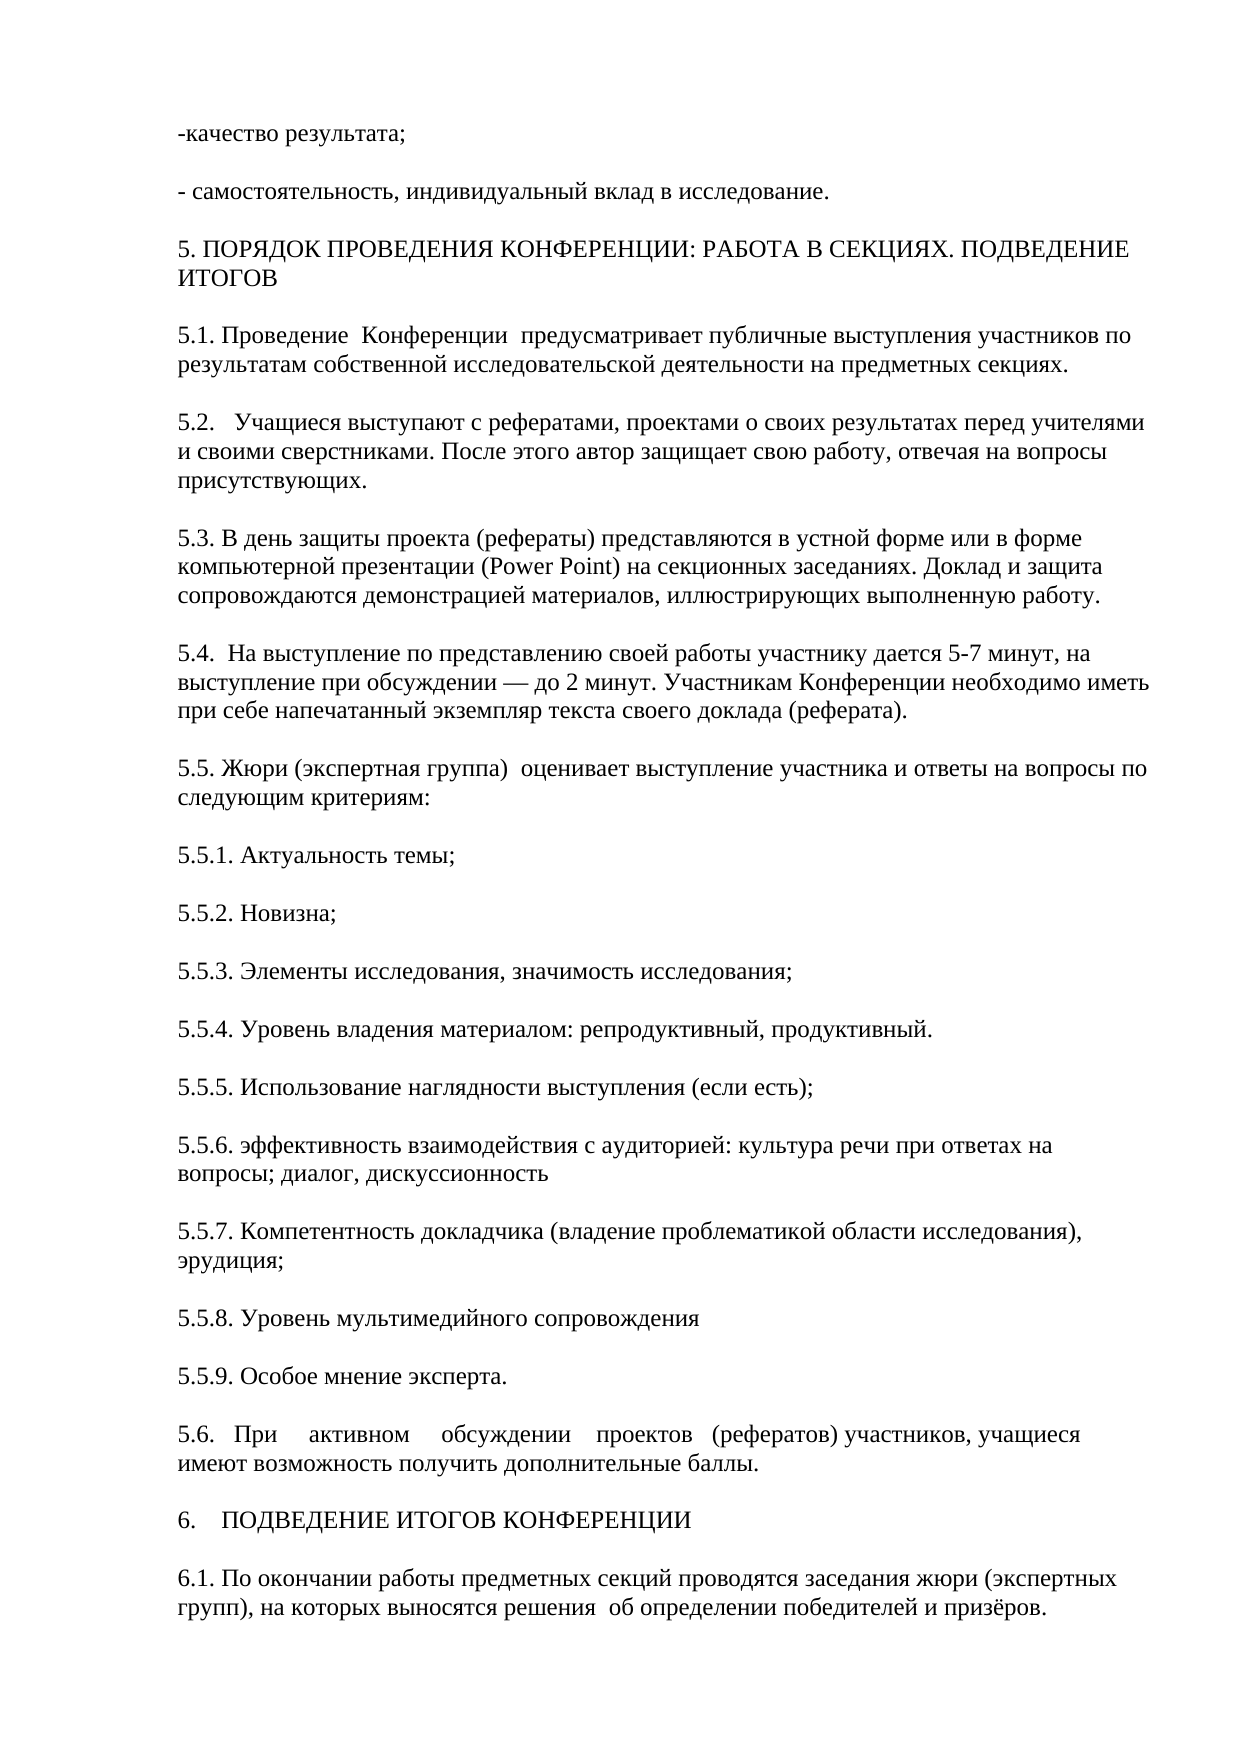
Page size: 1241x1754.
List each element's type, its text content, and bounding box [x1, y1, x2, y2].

text 5.3. В день защиты проекта (рефераты) представляются в устной форме или в форме компьютерной презентации (Power Point) на секционных заседаниях. Доклад и защита сопровождаются демонстрацией материалов, иллюстрирующих выполненную работу. [177, 523, 1152, 609]
text 5.5.5. Использование наглядности выступления (если есть); [177, 1072, 1152, 1101]
text 5.5.3. Элементы исследования, значимость исследования; [177, 956, 1152, 985]
text 5.2. Учащиеся выступают с рефератами, проектами о своих результатах перед учителями и своими сверстниками. После этого автор защищает свою работу, отвечая на вопросы присутствующих. [177, 407, 1152, 493]
text 5.5.9. Особое мнение эксперта. [177, 1361, 1152, 1390]
text 5.5.8. Уровень мультимедийного сопровождения [177, 1303, 1152, 1332]
text 6.1. По окончании работы предметных секций проводятся заседания жюри (экспертных групп), на которых выносятся решения об определении победителей и призёров. [177, 1563, 1152, 1621]
text 5. ПОРЯДОК ПРОВЕДЕНИЯ КОНФЕРЕНЦИИ: РАБОТА В СЕКЦИЯХ. ПОДВЕДЕНИЕ ИТОГОВ [177, 234, 1152, 291]
text 5.4. На выступление по представлению своей работы участнику дается 5-7 минут, на выступление при обсуждении — до 2 минут. Участникам Конференции необходимо иметь при себе напечатанный экземпляр текста своего доклада (реферата). [177, 638, 1152, 724]
text 6. ПОДВЕДЕНИЕ ИТОГОВ КОНФЕРЕНЦИИ [177, 1506, 1152, 1534]
text 5.5.6. эффективность взаимодействия с аудиторией: культура речи при ответах на вопросы; диалог, дискуссионность [177, 1130, 1152, 1187]
text 5.5. Жюри (экспертная группа) оценивает выступление участника и ответы на вопросы по следующим критериям: [177, 753, 1152, 811]
text 5.5.1. Актуальность темы; [177, 840, 1152, 869]
text 5.6. При активном обсуждении проектов (рефератов) участников, учащиеся имеют возможность получить дополнительные баллы. [177, 1419, 1152, 1476]
text - самостоятельность, индивидуальный вклад в исследование. [177, 176, 1152, 205]
text -качество результата; [177, 118, 1152, 147]
text 5.5.4. Уровень владения материалом: репродуктивный, продуктивный. [177, 1014, 1152, 1043]
text 5.1. Проведение Конференции предусматривает публичные выступления участников по результатам собственной исследовательской деятельности на предметных секциях. [177, 321, 1152, 378]
text 5.5.7. Компетентность докладчика (владение проблематикой области исследования), эрудиция; [177, 1216, 1152, 1274]
text 5.5.2. Новизна; [177, 898, 1152, 927]
